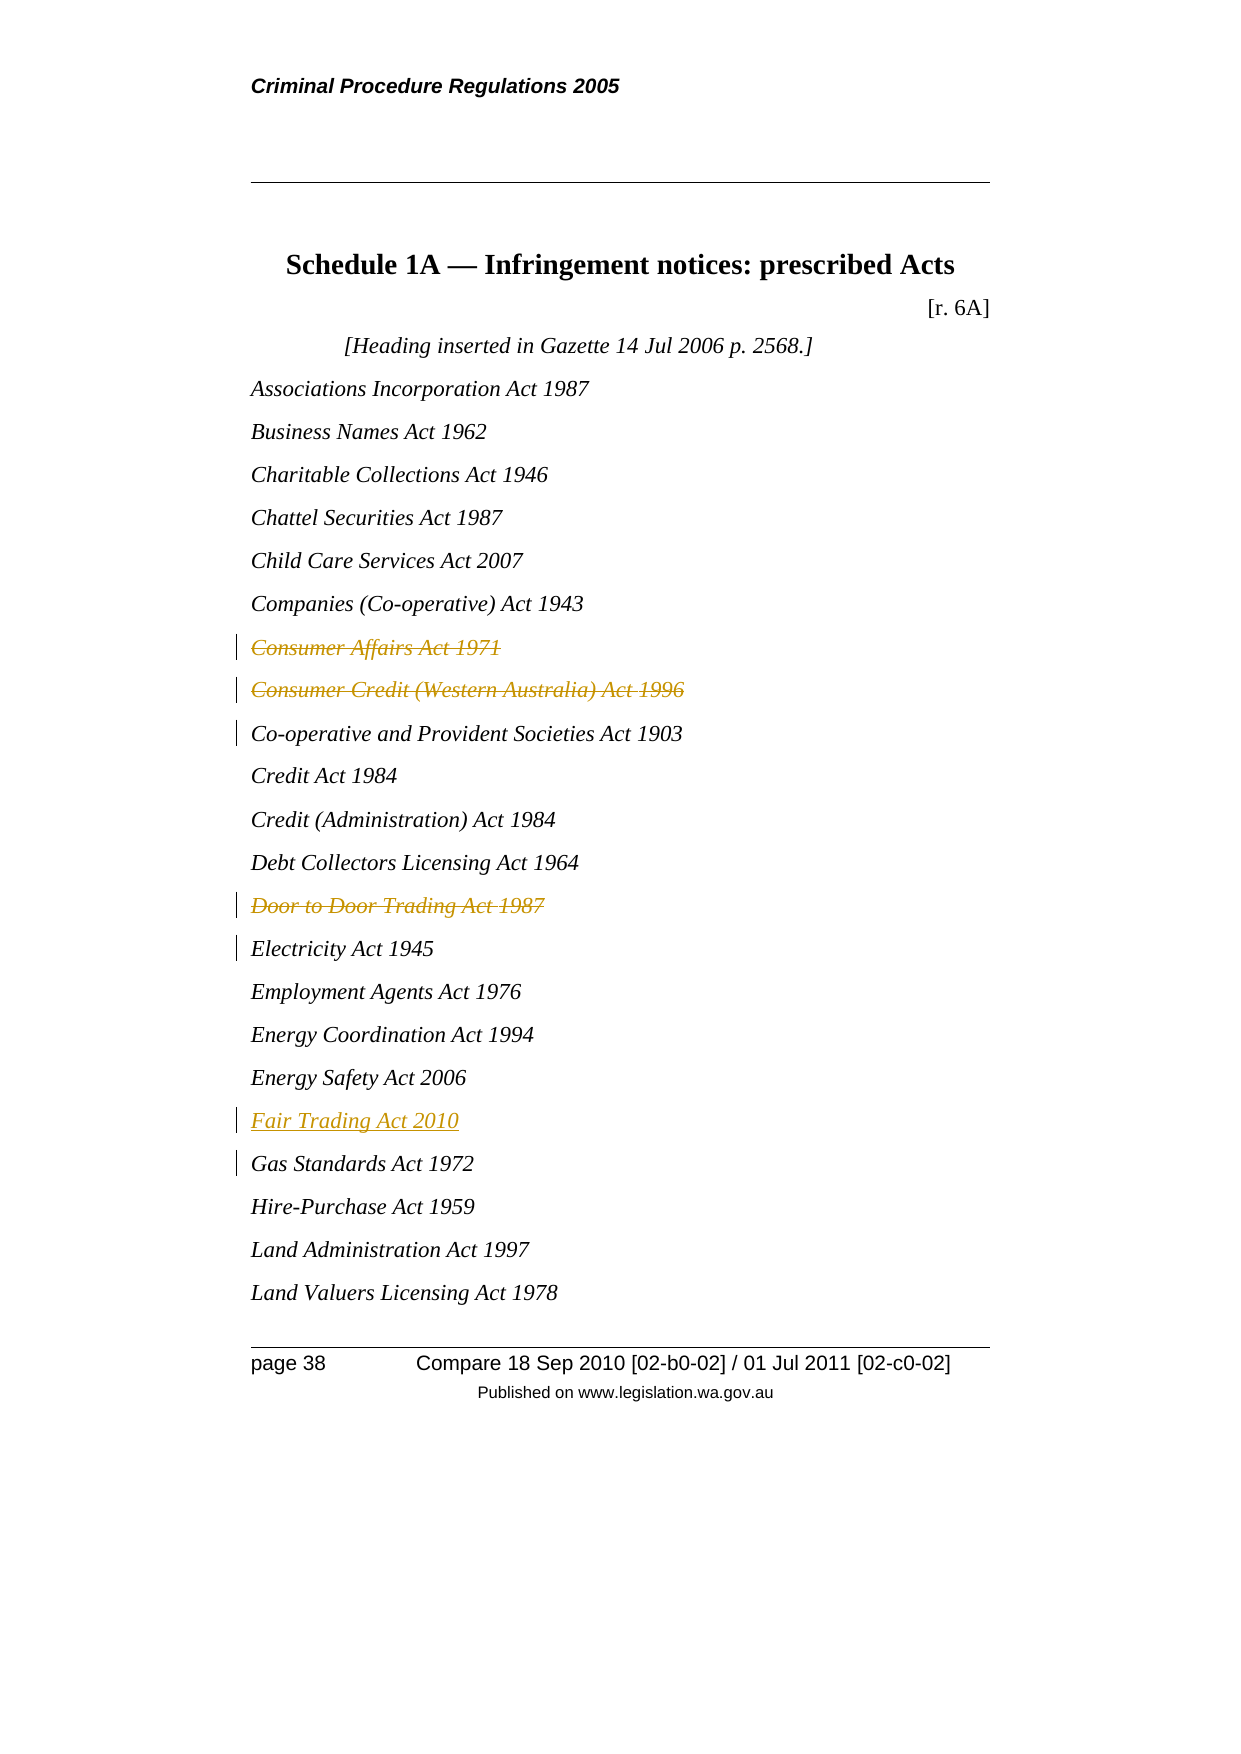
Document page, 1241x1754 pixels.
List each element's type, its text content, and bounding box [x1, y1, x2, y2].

text Charitable Collections Act 1946 [251, 461, 990, 488]
text Employment Agents Act 1976 [251, 978, 990, 1004]
text Credit (Administration) Act 1984 [251, 806, 990, 832]
text Credit Act 1984 [251, 763, 990, 789]
text Energy Safety Act 2006 [251, 1064, 990, 1090]
text Debt Collectors Licensing Act 1964 [251, 849, 990, 875]
text Hire-Purchase Act 1959 [251, 1193, 990, 1219]
text Companies (Co-operative) Act 1943 [251, 591, 990, 617]
text Associations Incorporation Act 1987 [251, 375, 990, 402]
text Chattel Securities Act 1987 [251, 504, 990, 531]
text Energy Coordination Act 1994 [251, 1021, 990, 1047]
subtitle Schedule 1A — Infringement notices: prescribed Acts [251, 247, 990, 281]
text Electricity Act 1945 [251, 935, 990, 961]
text Land Administration Act 1997 [251, 1236, 990, 1262]
text [r. 6A] [251, 293, 990, 320]
text Co-operative and Provident Societies Act 1903 [251, 719, 990, 746]
text [Heading inserted in Gazette 14 Jul 2006 p. 2568.] [251, 332, 990, 359]
text Gas Standards Act 1972 [251, 1150, 990, 1176]
text Land Valuers Licensing Act 1978 [251, 1279, 990, 1305]
text Business Names Act 1962 [251, 418, 990, 445]
text Child Care Services Act 2007 [251, 547, 990, 574]
